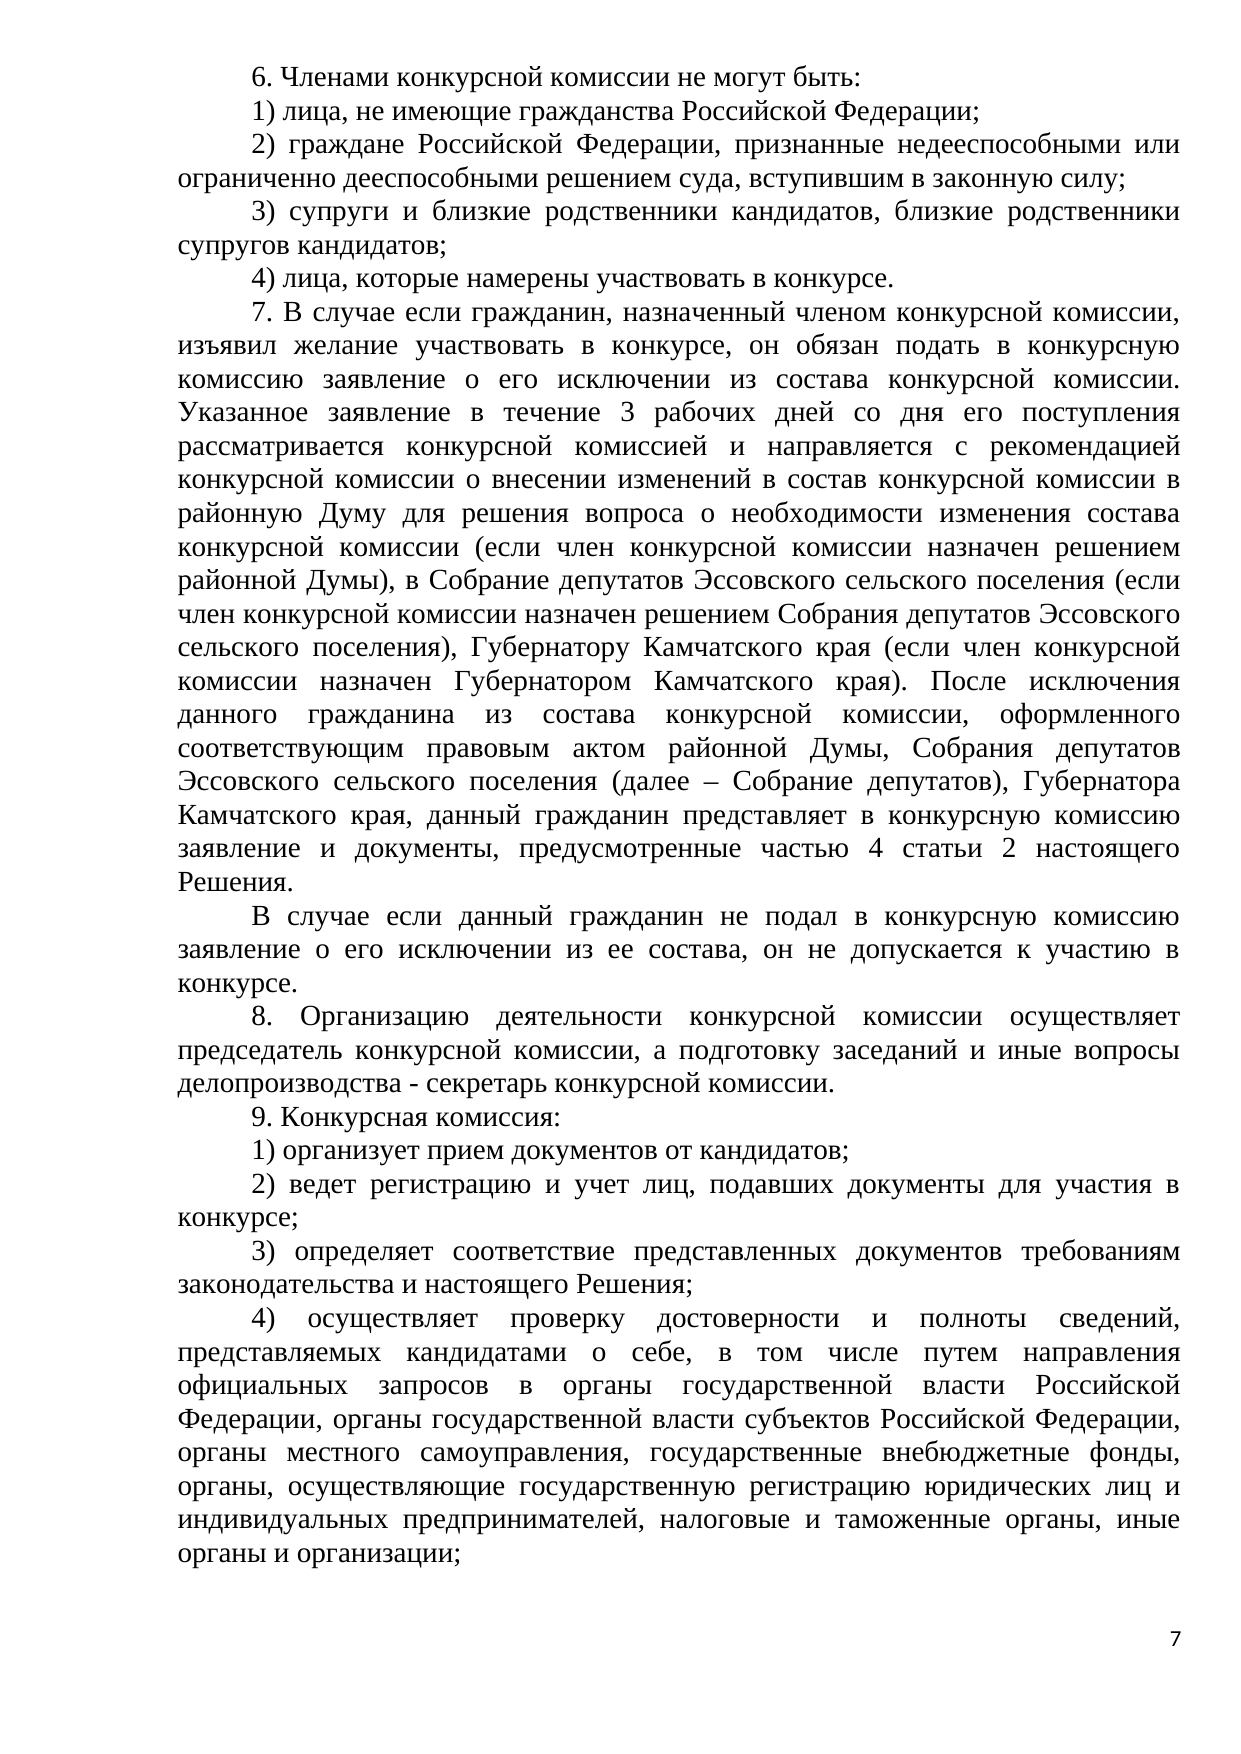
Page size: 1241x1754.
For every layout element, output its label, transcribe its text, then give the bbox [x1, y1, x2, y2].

text 1) организует прием документов от кандидатов; [177, 1132, 1181, 1166]
text 9. Конкурсная комиссия: [177, 1099, 1181, 1132]
text 7. В случае если гражданин, назначенный членом конкурсной комиссии, изъявил желание участвовать в конкурсе, он обязан подать в конкурсную комиссию заявление о его исключении из состава конкурсной комиссии. Указанное заявление в течение 3 рабочих дней со дня его поступления рассматривается конкурсной комиссией и направляется с рекомендацией конкурсной комиссии о внесении изменений в состав конкурсной комиссии в районную Думу для решения вопроса о необходимости изменения состава конкурсной комиссии (если член конкурсной комиссии назначен решением районной Думы), в Собрание депутатов Эссовского сельского поселения (если член конкурсной комиссии назначен решением Собрания депутатов Эссовского сельского поселения), Губернатору Камчатского края (если член конкурсной комиссии назначен Губернатором Камчатского края). После исключения данного гражданина из состава конкурсной комиссии, оформленного соответствующим правовым актом районной Думы, Собрания депутатов Эссовского сельского поселения (далее – Собрание депутатов), Губернатора Камчатского края, данный гражданин представляет в конкурсную комиссию заявление и документы, предусмотренные частью 4 статьи 2 настоящего Решения. [177, 294, 1181, 898]
text 2) ведет регистрацию и учет лиц, подавших документы для участия в конкурсе; [177, 1166, 1181, 1233]
text 3) супруги и близкие родственники кандидатов, близкие родственники супругов кандидатов; [177, 193, 1181, 260]
text В случае если данный гражданин не подал в конкурсную комиссию заявление о его исключении из ее состава, он не допускается к участию в конкурсе. [177, 898, 1181, 998]
text 3) определяет соответствие представленных документов требованиям законодательства и настоящего Решения; [177, 1233, 1181, 1300]
text 4) осуществляет проверку достоверности и полноты сведений, представляемых кандидатами о себе, в том числе путем направления официальных запросов в органы государственной власти Российской Федерации, органы государственной власти субъектов Российской Федерации, органы местного самоуправления, государственные внебюджетные фонды, органы, осуществляющие государственную регистрацию юридических лиц и индивидуальных предпринимателей, налоговые и таможенные органы, иные органы и организации; [177, 1300, 1181, 1568]
text 6. Членами конкурсной комиссии не могут быть: [177, 59, 1181, 93]
text 1) лица, не имеющие гражданства Российской Федерации; [177, 93, 1181, 126]
text 2) граждане Российской Федерации, признанные недееспособными или ограниченно дееспособными решением суда, вступившим в законную силу; [177, 126, 1181, 193]
text 4) лица, которые намерены участвовать в конкурсе. [177, 260, 1181, 294]
text 8. Организацию деятельности конкурсной комиссии осуществляет председатель конкурсной комиссии, а подготовку заседаний и иные вопросы делопроизводства - секретарь конкурсной комиссии. [177, 998, 1181, 1099]
